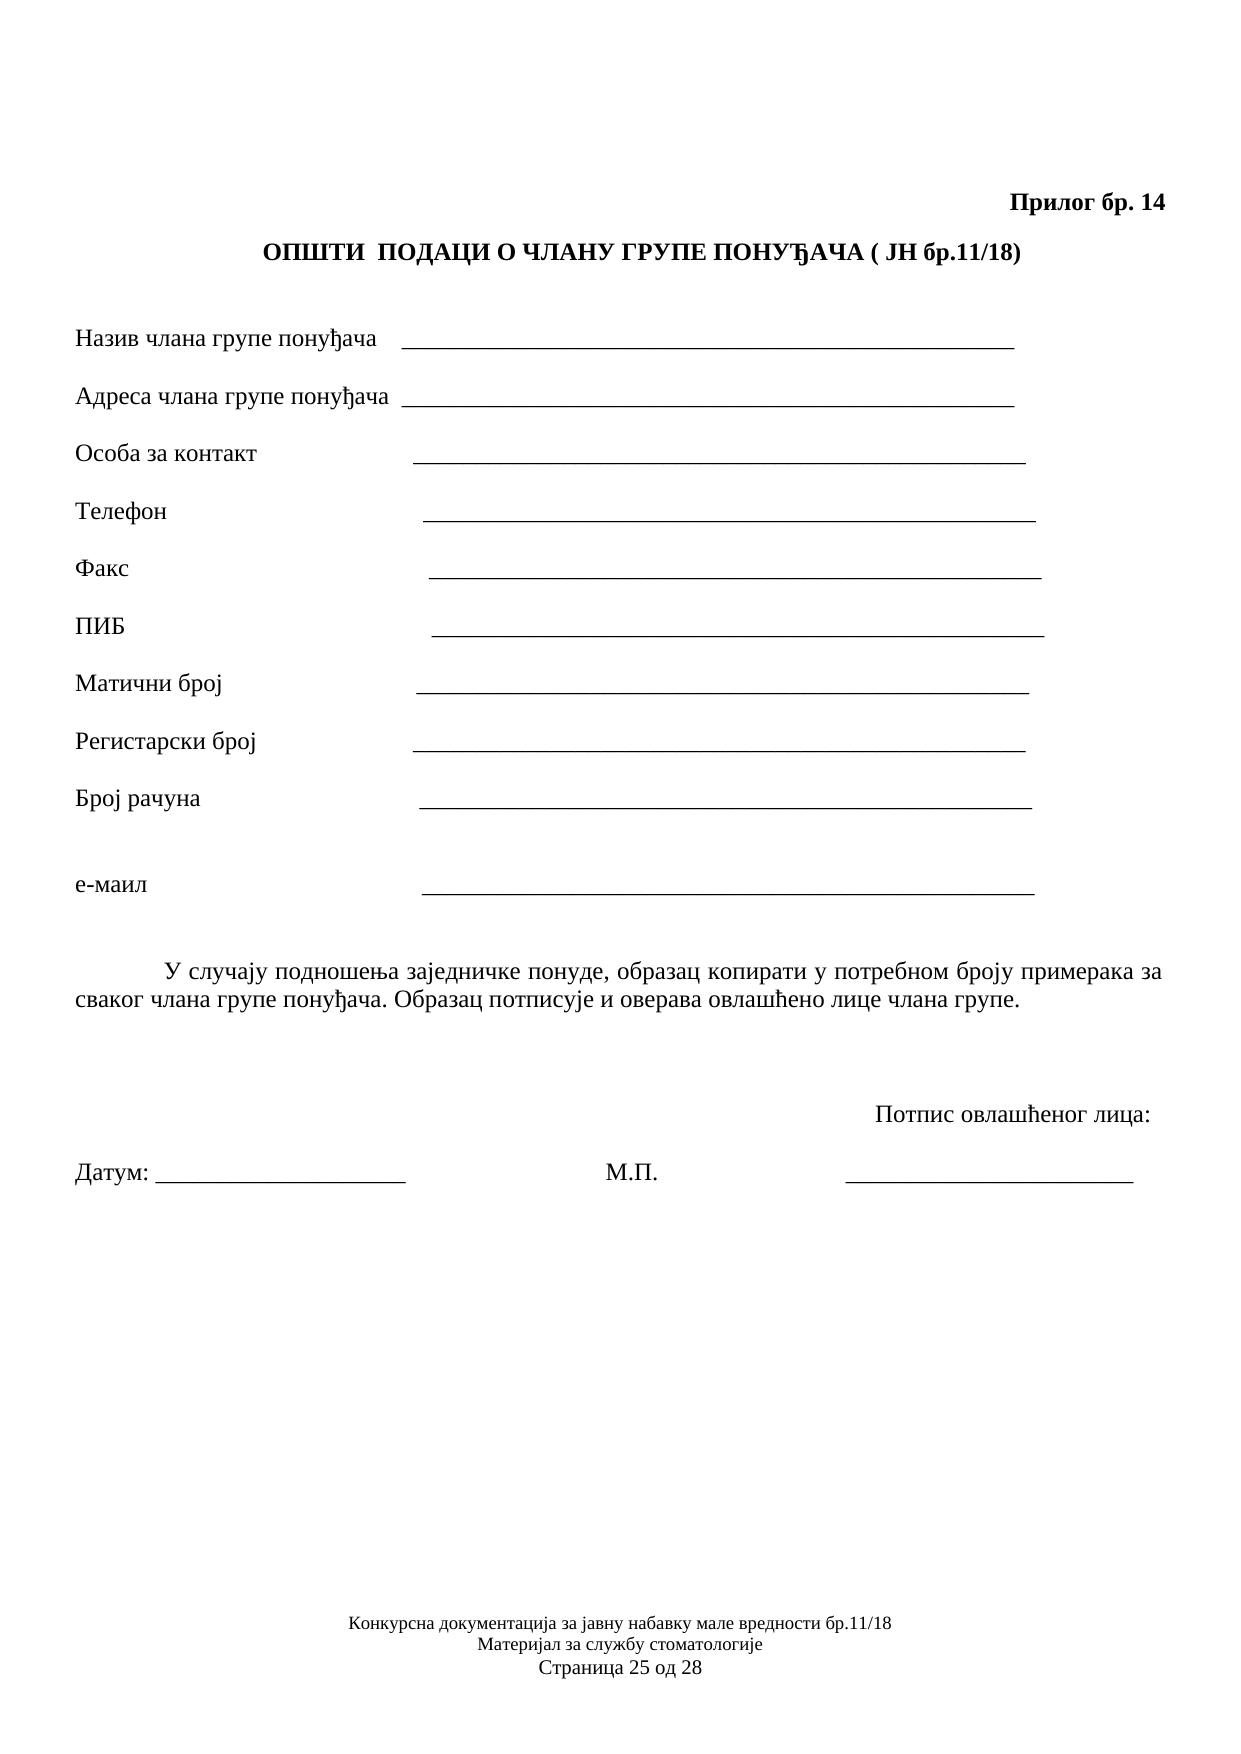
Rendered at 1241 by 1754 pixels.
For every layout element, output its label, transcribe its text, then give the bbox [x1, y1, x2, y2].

text Прилог бр. 14 [825, 187, 1165, 216]
text Особа за контакт _________________________________________________ [75, 438, 1165, 467]
text Факс _________________________________________________ [75, 553, 1165, 582]
text Број рачуна _________________________________________________ [75, 783, 1165, 812]
text е-маил _________________________________________________ [75, 869, 1165, 898]
text ОПШТИ ПОДАЦИ О ЧЛАНУ ГРУПЕ ПОНУЂАЧА ( ЈН бр.11/18) [75, 237, 1165, 266]
text Регистарски број _________________________________________________ [75, 726, 1165, 754]
text Назив члана групе понуђача _________________________________________________ [75, 323, 1165, 352]
text ПИБ _________________________________________________ [75, 611, 1165, 639]
text Матични број _________________________________________________ [75, 668, 1165, 697]
text Адреса члана групе понуђача _________________________________________________ [75, 381, 1165, 409]
text У случају подношења заједничке понуде, образац копирати у потребном броју примерака за сваког члана групе понуђача. Образац потписује и оверава овлашћено лице члана групе. [75, 956, 1165, 1013]
text Датум: ____________________ М.П. _______________________ [75, 1157, 1165, 1186]
text Телефон _________________________________________________ [75, 496, 1165, 524]
text Потпис овлашћеног лица: [75, 1099, 1165, 1128]
